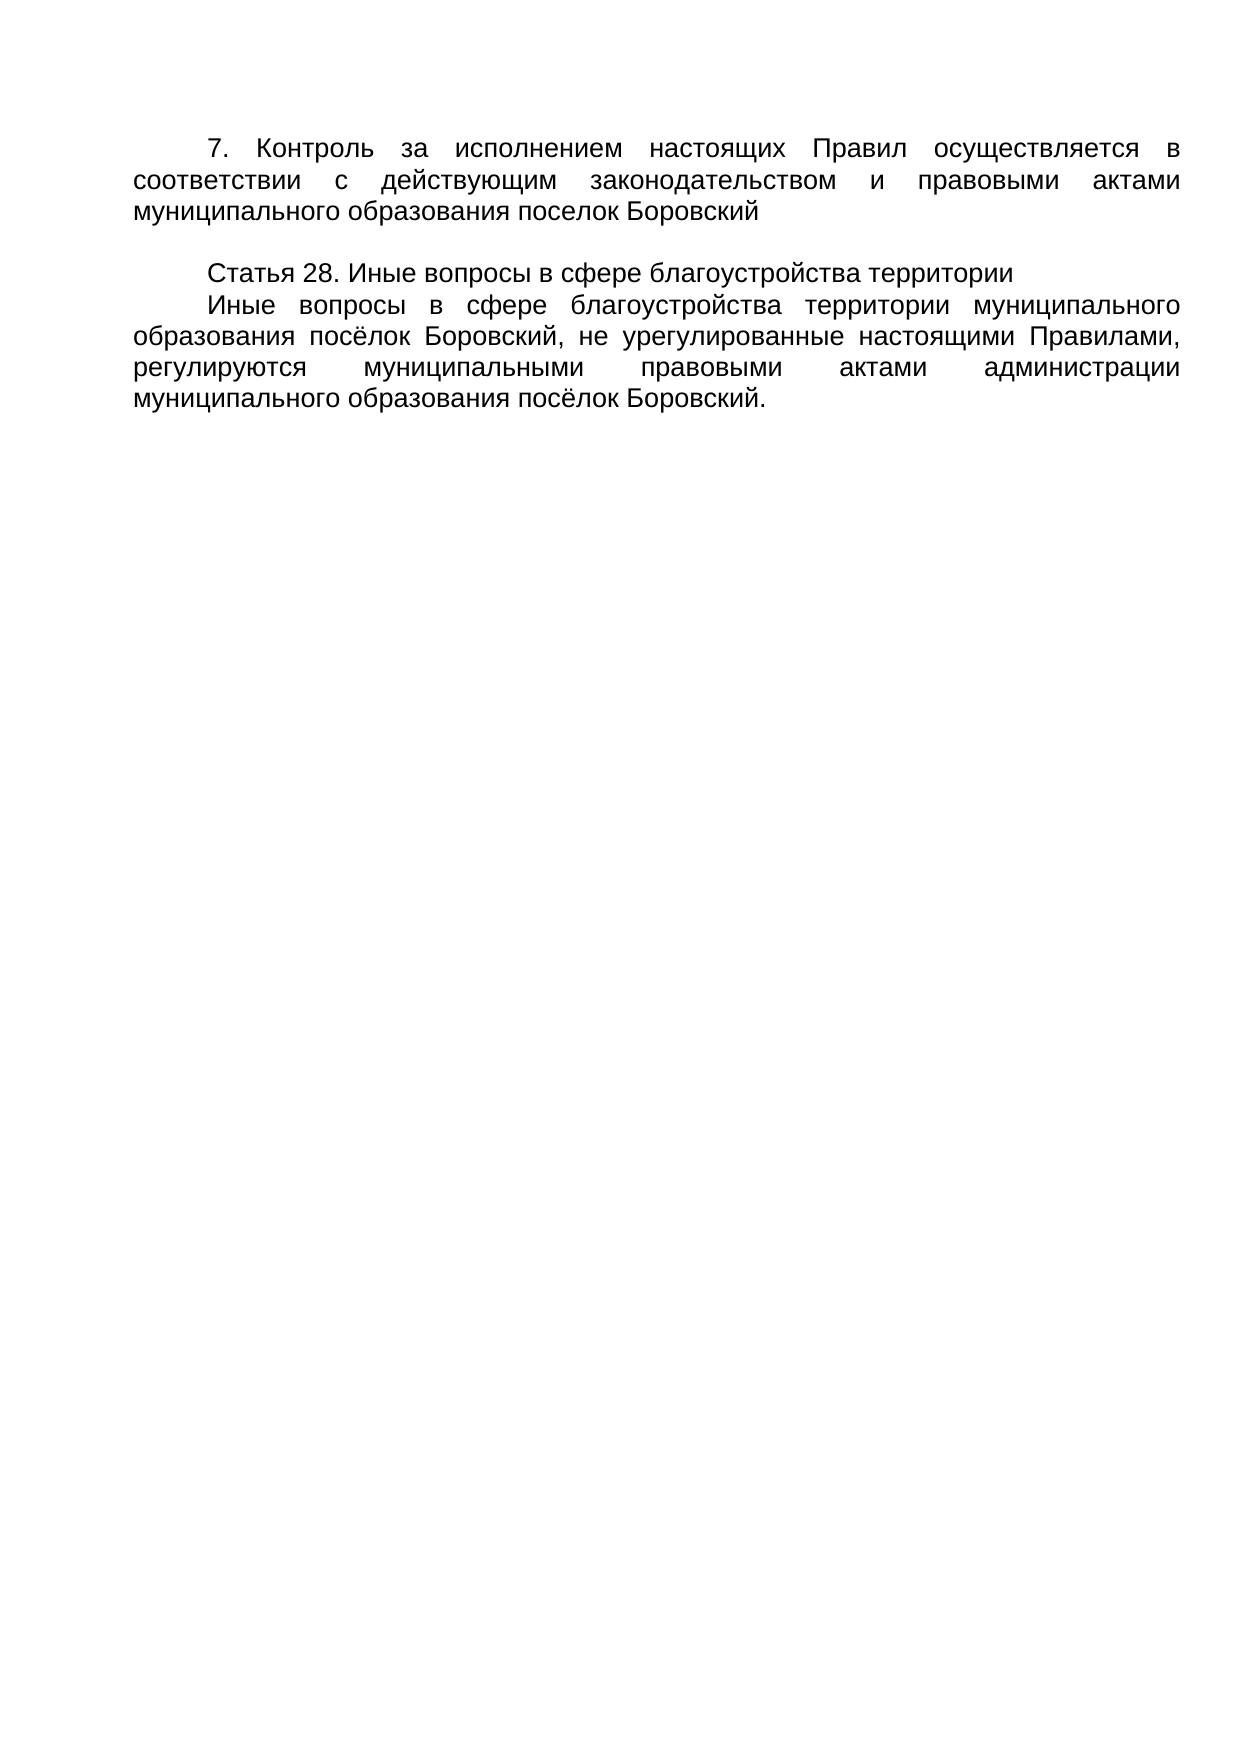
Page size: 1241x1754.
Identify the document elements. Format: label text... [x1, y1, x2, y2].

text 7. Контроль за исполнением настоящих Правил осуществляется в соответствии с действующим законодательством и правовыми актами муниципального образования поселок Боровский [133, 132, 1181, 226]
text Иные вопросы в сфере благоустройства территории муниципального образования посёлок Боровский, не урегулированные настоящими Правилами, регулируются муниципальными правовыми актами администрации муниципального образования посёлок Боровский. [133, 289, 1181, 414]
text Статья 28. Иные вопросы в сфере благоустройства территории [133, 257, 1181, 289]
